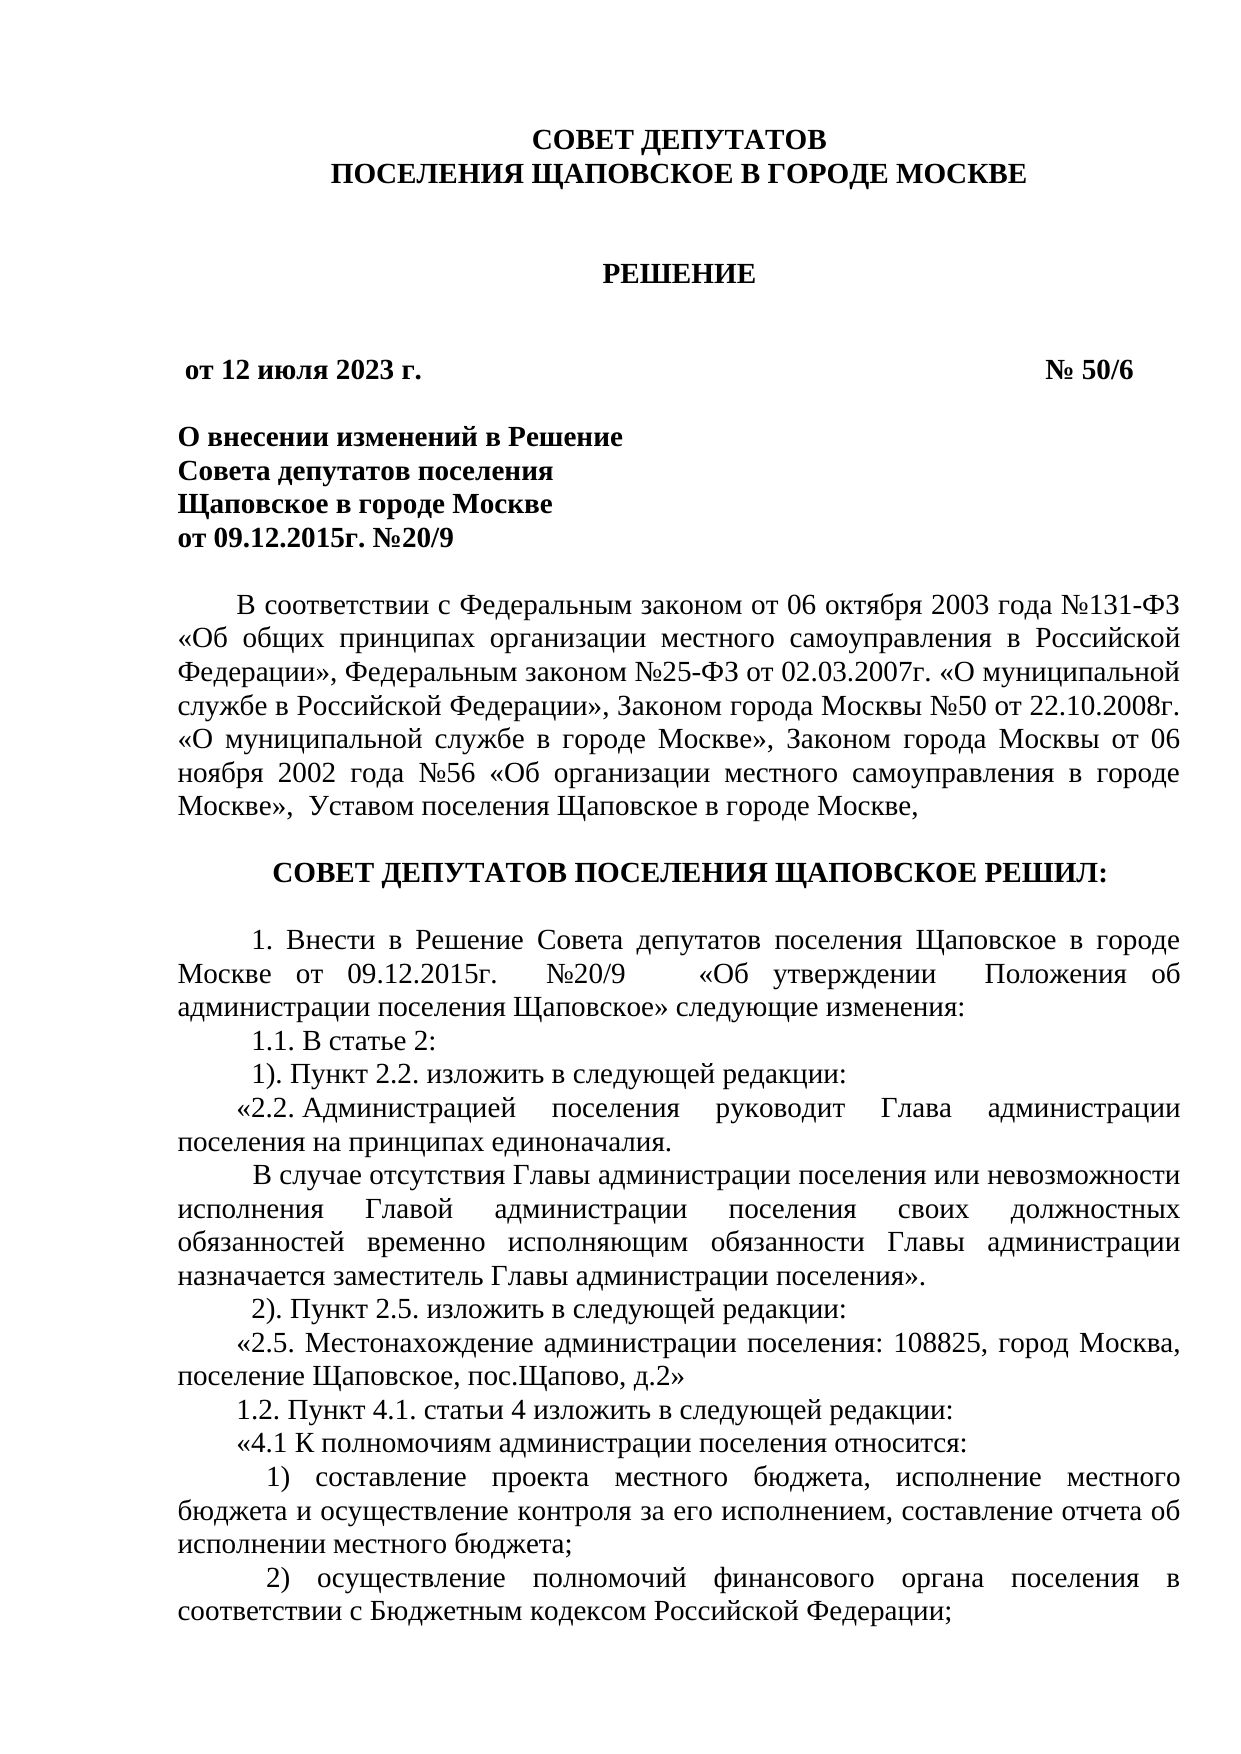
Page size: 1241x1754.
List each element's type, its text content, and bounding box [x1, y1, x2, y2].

text Совета депутатов поселения [177, 453, 1181, 486]
text 1.1. В статье 2: [177, 1023, 1181, 1057]
text 1. Внести в Решение Совета депутатов поселения Щаповское в городе Москве от 09.12.2015г. №20/9 «Об утверждении Положения об администрации поселения Щаповское» следующие изменения: [177, 922, 1181, 1023]
text ПОСЕЛЕНИЯ ЩАПОВСКОЕ В ГОРОДЕ МОСКВЕ [177, 156, 1181, 189]
text от 09.12.2015г. №20/9 [177, 520, 1181, 553]
text 1). Пункт 2.2. изложить в следующей редакции: [177, 1057, 1181, 1090]
text 2) осуществление полномочий финансового органа поселения в соответствии с Бюджетным кодексом Российской Федерации; [177, 1560, 1181, 1627]
text 1.2. Пункт 4.1. статьи 4 изложить в следующей редакции: [177, 1392, 1181, 1426]
text В соответствии с Федеральным законом от 06 октября 2003 года №131-ФЗ «Об общих принципах организации местного самоуправления в Российской Федерации», Федеральным законом №25-ФЗ от 02.03.2007г. «О муниципальной службе в Российской Федерации», Законом города Москвы №50 от 22.10.2008г. «О муниципальной службе в городе Москве», Законом города Москвы от 06 ноября 2002 года №56 «Об организации местного самоуправления в городе Москве», Уставом поселения Щаповское в городе Москве, [177, 587, 1181, 822]
text «2.5. Местонахождение администрации поселения: 108825, город Москва, поселение Щаповское, пос.Щапово, д.2» [177, 1325, 1181, 1392]
text «4.1 К полномочиям администрации поселения относится: [177, 1426, 1181, 1459]
text 2). Пункт 2.5. изложить в следующей редакции: [177, 1291, 1181, 1325]
text 1) составление проекта местного бюджета, исполнение местного бюджета и осуществление контроля за его исполнением, составление отчета об исполнении местного бюджета; [177, 1459, 1181, 1560]
text Щаповское в городе Москве [177, 486, 1181, 520]
text О внесении изменений в Решение [177, 419, 1181, 453]
text от 12 июля 2023 г. № 50/6 [177, 352, 1181, 386]
text В случае отсутствия Главы администрации поселения или невозможности исполнения Главой администрации поселения своих должностных обязанностей временно исполняющим обязанности Главы администрации назначается заместитель Главы администрации поселения». [177, 1157, 1181, 1291]
text «2.2. Администрацией поселения руководит Глава администрации поселения на принципах единоначалия. [177, 1090, 1181, 1157]
text СОВЕТ ДЕПУТАТОВ ПОСЕЛЕНИЯ ЩАПОВСКОЕ РЕШИЛ: [177, 855, 1181, 889]
text СОВЕТ ДЕПУТАТОВ [177, 122, 1181, 156]
text РЕШЕНИЕ [177, 256, 1181, 290]
